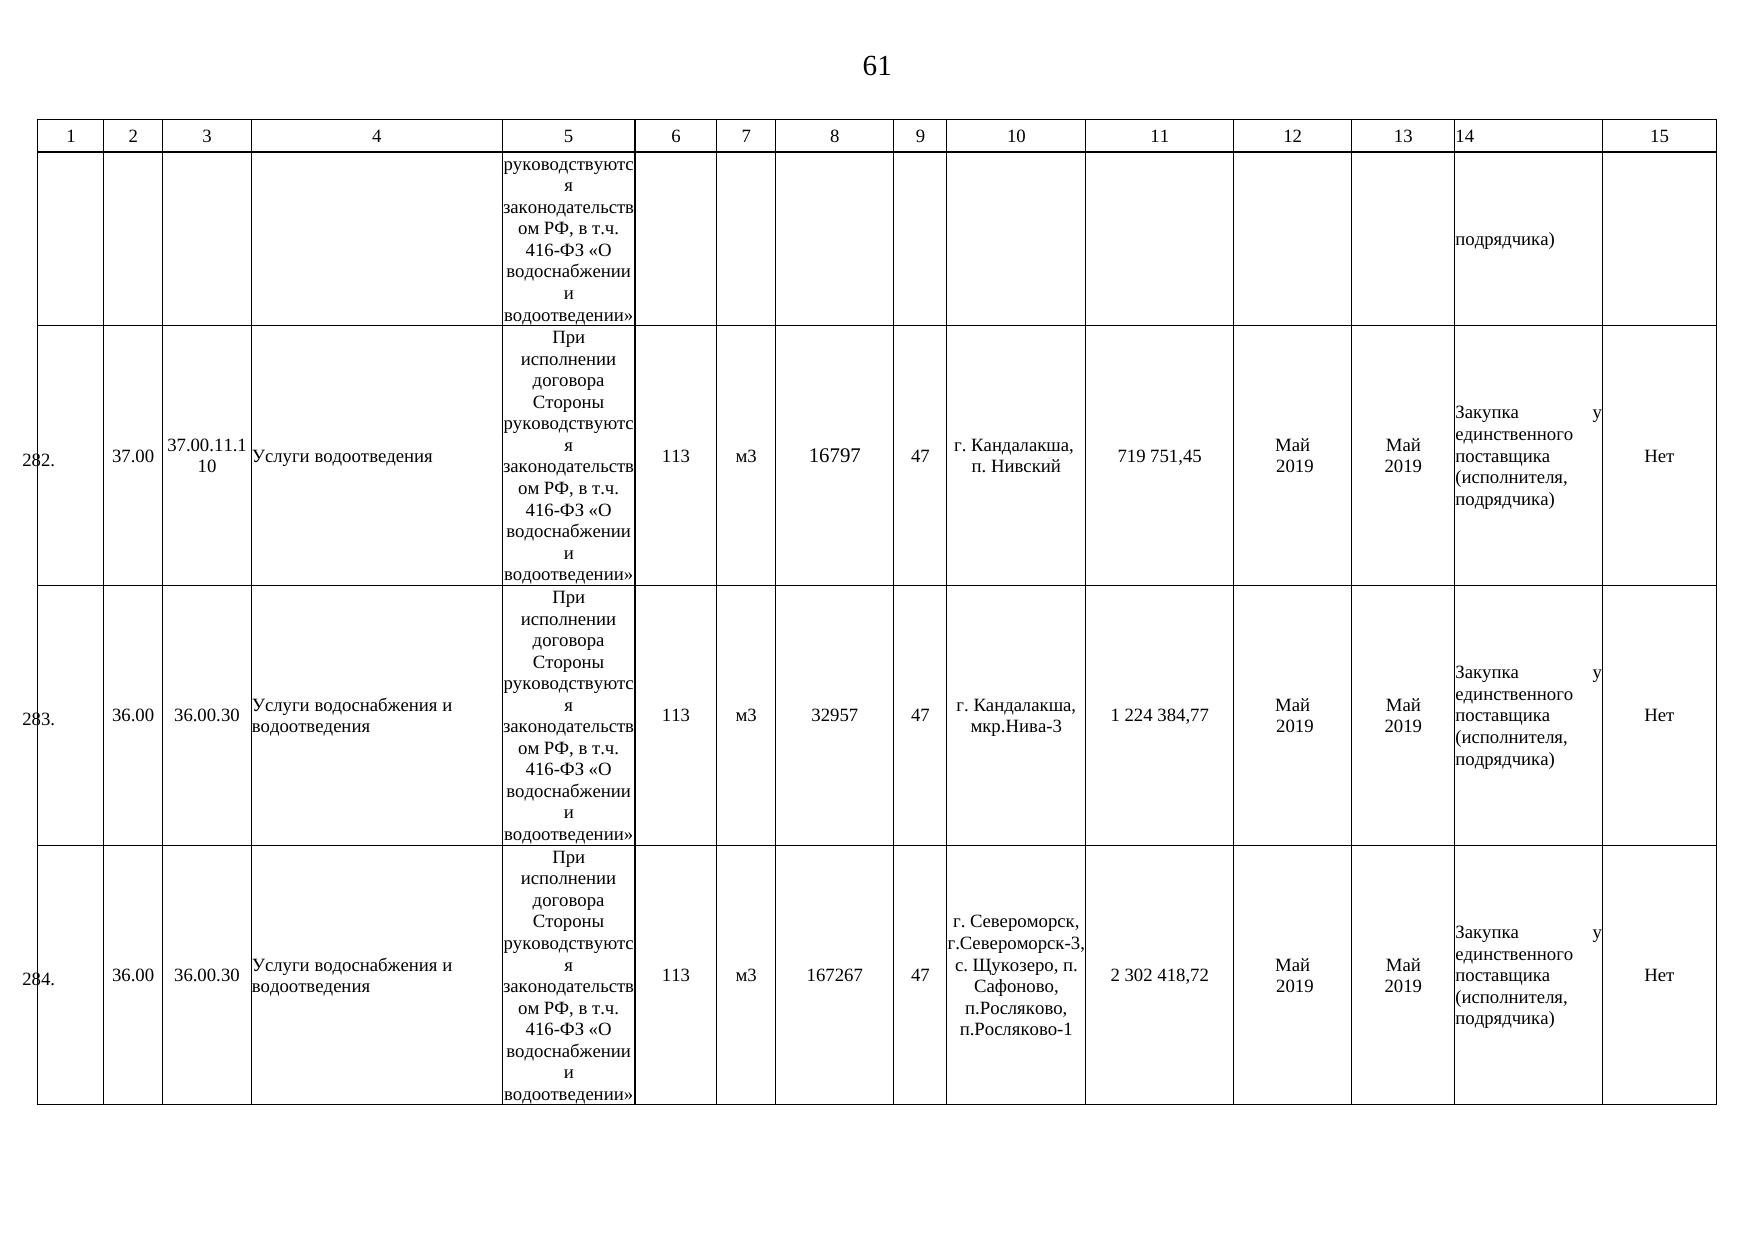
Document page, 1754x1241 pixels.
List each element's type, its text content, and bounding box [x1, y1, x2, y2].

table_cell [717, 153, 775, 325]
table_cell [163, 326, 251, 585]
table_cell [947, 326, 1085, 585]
table_header 14 [1455, 120, 1602, 151]
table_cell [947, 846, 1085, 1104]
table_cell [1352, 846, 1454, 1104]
table_header 15 [1603, 120, 1716, 151]
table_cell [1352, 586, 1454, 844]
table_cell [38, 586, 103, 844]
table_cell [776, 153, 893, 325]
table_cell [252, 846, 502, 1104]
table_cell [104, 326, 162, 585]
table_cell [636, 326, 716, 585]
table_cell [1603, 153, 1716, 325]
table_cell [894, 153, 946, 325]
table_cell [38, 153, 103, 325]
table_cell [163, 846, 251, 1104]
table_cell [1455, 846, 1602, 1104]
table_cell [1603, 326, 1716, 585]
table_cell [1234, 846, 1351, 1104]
table_header 4 [252, 120, 502, 151]
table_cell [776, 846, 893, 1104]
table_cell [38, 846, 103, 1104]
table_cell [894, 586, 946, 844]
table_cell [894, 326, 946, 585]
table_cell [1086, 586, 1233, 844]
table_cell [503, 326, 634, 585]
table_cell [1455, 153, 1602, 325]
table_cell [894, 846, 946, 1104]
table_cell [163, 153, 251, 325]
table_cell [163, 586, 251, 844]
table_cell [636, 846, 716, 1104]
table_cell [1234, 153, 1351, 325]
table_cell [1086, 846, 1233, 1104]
table_header 6 [636, 120, 716, 151]
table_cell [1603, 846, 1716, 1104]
table_header 13 [1352, 120, 1454, 151]
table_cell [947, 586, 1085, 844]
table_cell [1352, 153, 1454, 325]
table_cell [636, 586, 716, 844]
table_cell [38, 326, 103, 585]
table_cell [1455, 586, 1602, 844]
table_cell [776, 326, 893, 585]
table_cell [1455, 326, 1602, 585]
table_header 8 [776, 120, 893, 151]
table_header 3 [163, 120, 251, 151]
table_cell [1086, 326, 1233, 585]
table_header 11 [1086, 120, 1233, 151]
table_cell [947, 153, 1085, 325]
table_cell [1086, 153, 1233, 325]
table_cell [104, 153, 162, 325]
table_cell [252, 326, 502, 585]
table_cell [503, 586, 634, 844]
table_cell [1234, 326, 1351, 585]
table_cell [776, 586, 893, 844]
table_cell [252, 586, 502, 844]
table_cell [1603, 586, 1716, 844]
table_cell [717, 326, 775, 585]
table_header 2 [104, 120, 162, 151]
table_header 7 [717, 120, 775, 151]
table_header 12 [1234, 120, 1351, 151]
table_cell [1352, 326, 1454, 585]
table_header 1 [38, 120, 103, 151]
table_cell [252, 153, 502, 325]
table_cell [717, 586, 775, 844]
table_header 10 [947, 120, 1085, 151]
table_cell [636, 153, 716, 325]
table_header 9 [894, 120, 946, 151]
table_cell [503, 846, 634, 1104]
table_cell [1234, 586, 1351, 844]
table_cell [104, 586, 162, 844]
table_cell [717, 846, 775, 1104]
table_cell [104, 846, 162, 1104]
table_header 5 [503, 120, 634, 151]
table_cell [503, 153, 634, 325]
